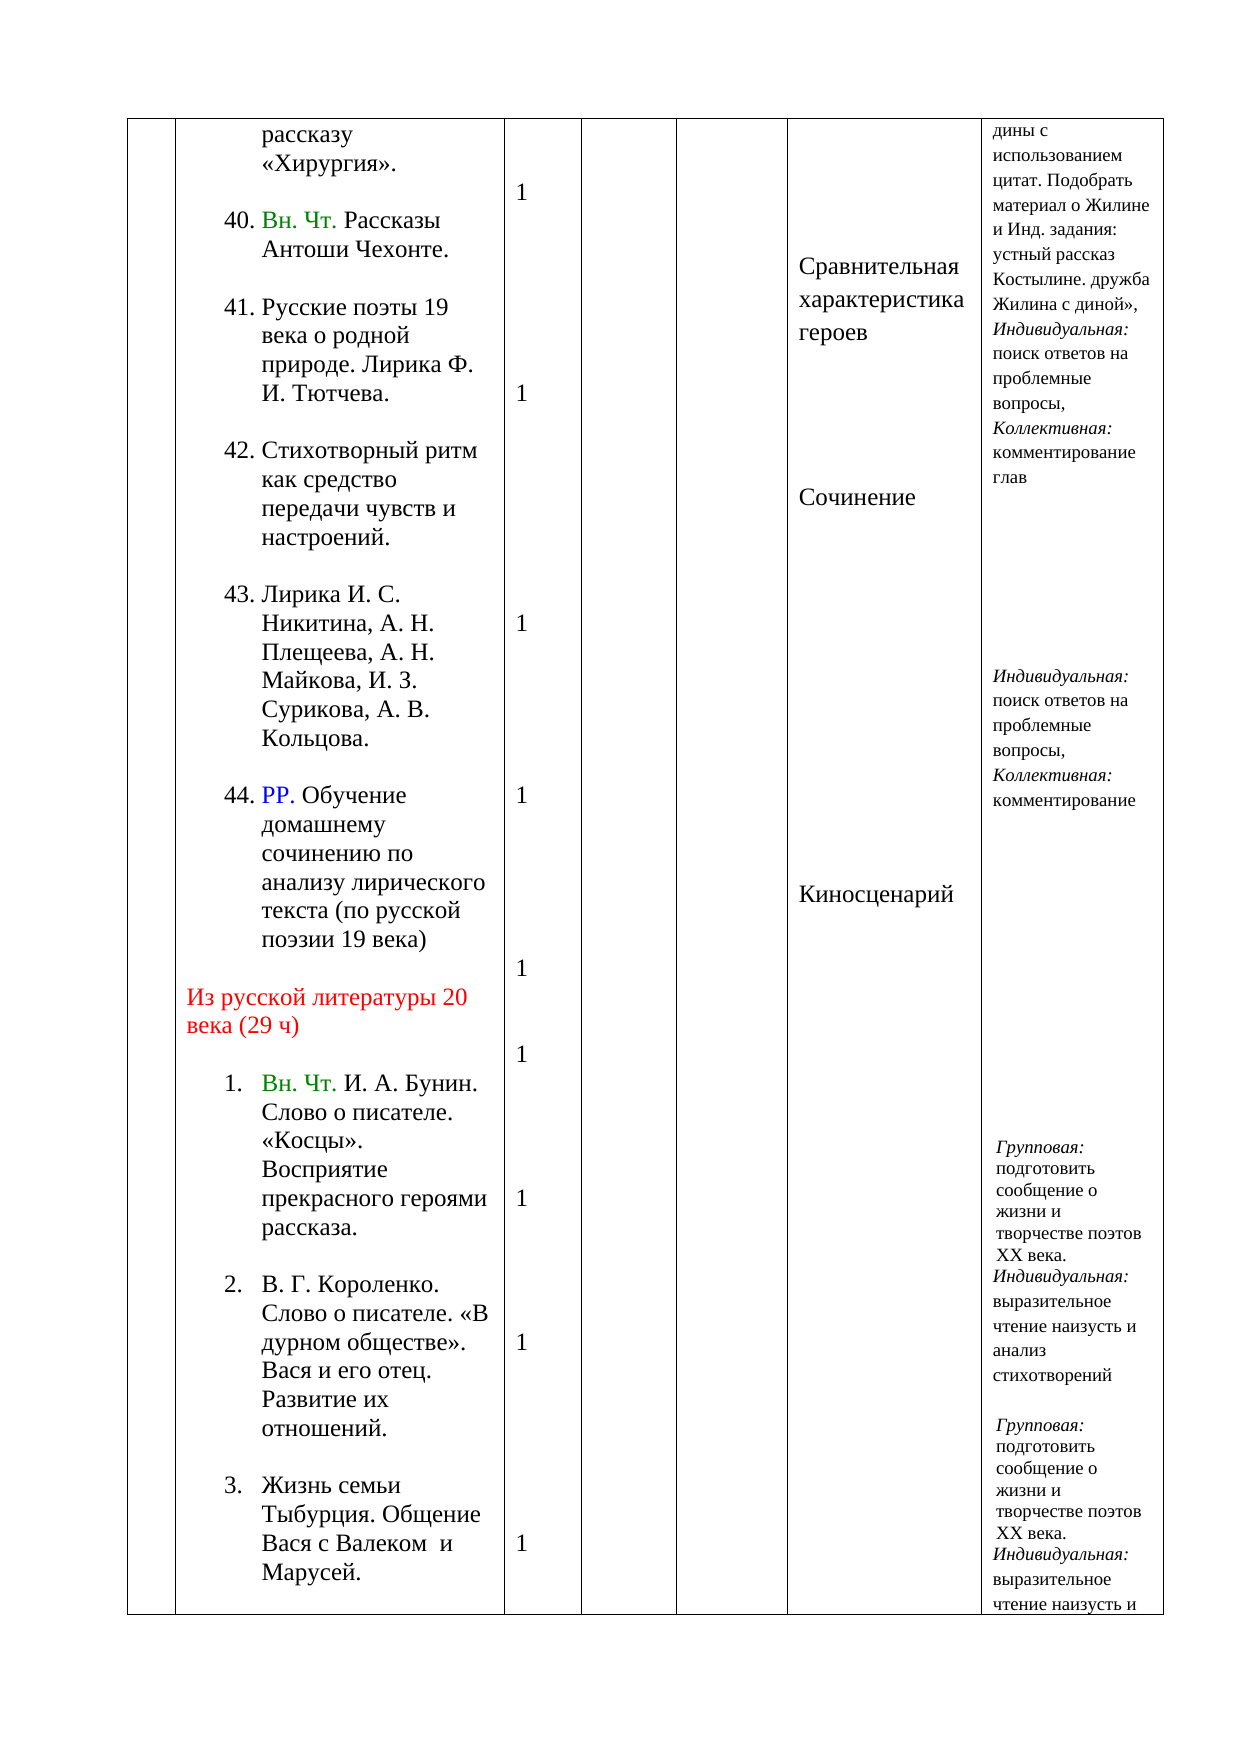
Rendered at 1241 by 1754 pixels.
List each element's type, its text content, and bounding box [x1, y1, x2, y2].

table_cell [505, 119, 581, 1614]
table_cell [788, 119, 981, 1614]
table_cell 1 [582, 119, 676, 1614]
table_cell [128, 119, 175, 1614]
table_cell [176, 119, 504, 1614]
table_cell [677, 119, 787, 1614]
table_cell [982, 119, 1163, 1614]
